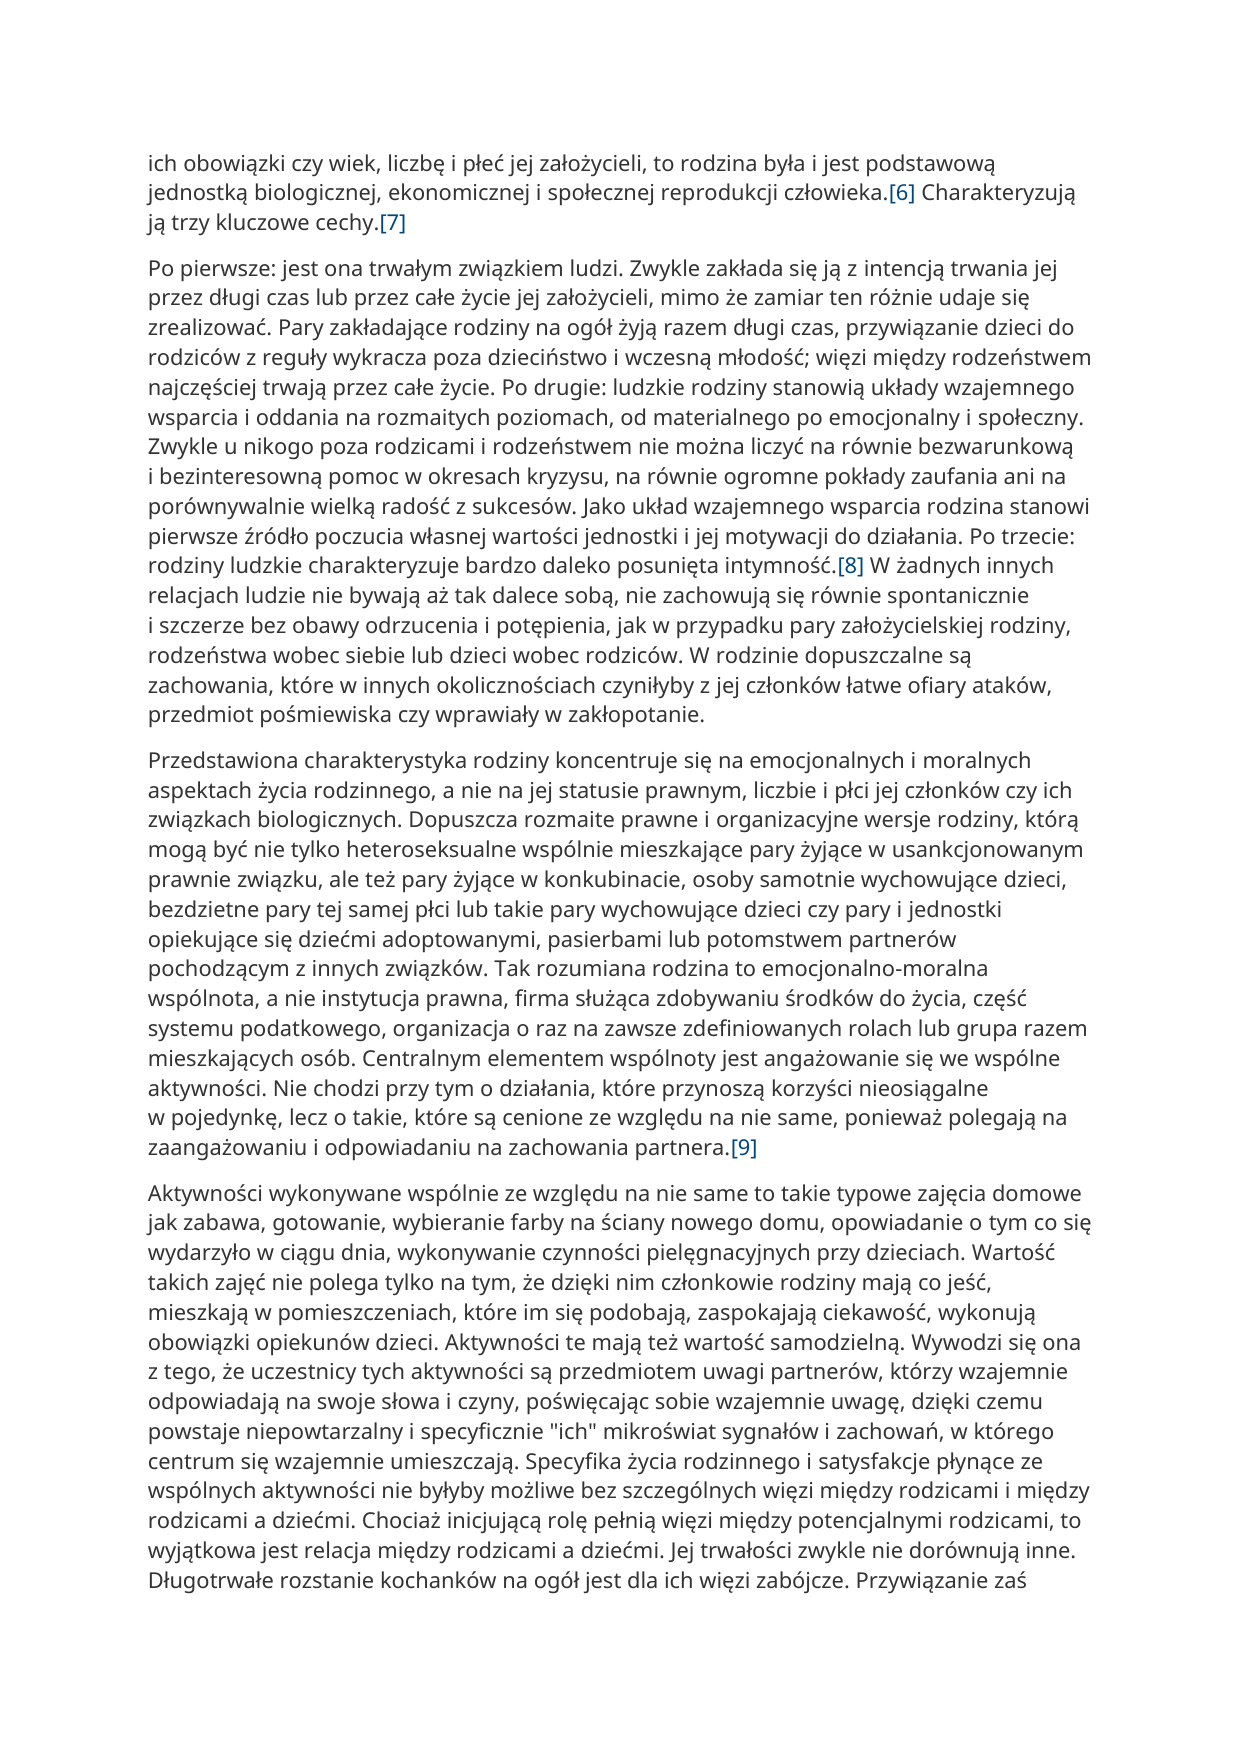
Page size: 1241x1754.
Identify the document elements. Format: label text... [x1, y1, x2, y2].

text Po pierwsze: jest ona trwałym związkiem ludzi. Zwykle zakłada się ją z intencją trwania jej przez długi czas lub przez całe życie jej założycieli, mimo że zamiar ten różnie udaje się zrealizować. Pary zakładające rodziny na ogół żyją razem długi czas, przywiązanie dzieci do rodziców z reguły wykracza poza dzieciństwo i wczesną młodość; więzi między rodzeństwem najczęściej trwają przez całe życie. Po drugie: ludzkie rodziny stanowią układy wzajemnego wsparcia i oddania na rozmaitych poziomach, od materialnego po emocjonalny i społeczny. Zwykle u nikogo poza rodzicami i rodzeństwem nie można liczyć na równie bezwarunkową i bezinteresowną pomoc w okresach kryzysu, na równie ogromne pokłady zaufania ani na porównywalnie wielką radość z sukcesów. Jako układ wzajemnego wsparcia rodzina stanowi pierwsze źródło poczucia własnej wartości jednostki i jej motywacji do działania. Po trzecie: rodziny ludzkie charakteryzuje bardzo daleko posunięta intymność.[8] W żadnych innych relacjach ludzie nie bywają aż tak dalece sobą, nie zachowują się równie spontanicznie i szczerze bez obawy odrzucenia i potępienia, jak w przypadku pary założycielskiej rodziny, rodzeństwa wobec siebie lub dzieci wobec rodziców. W rodzinie dopuszczalne są zachowania, które w innych okolicznościach czyniłyby z jej członków łatwe ofiary ataków, przedmiot pośmiewiska czy wprawiały w zakłopotanie. [148, 253, 1093, 729]
text Przedstawiona charakterystyka rodziny koncentruje się na emocjonalnych i moralnych aspektach życia rodzinnego, a nie na jej statusie prawnym, liczbie i płci jej członków czy ich związkach biologicznych. Dopuszcza rozmaite prawne i organizacyjne wersje rodziny, którą mogą być nie tylko heteroseksualne wspólnie mieszkające pary żyjące w usankcjonowanym prawnie związku, ale też pary żyjące w konkubinacie, osoby samotnie wychowujące dzieci, bezdzietne pary tej samej płci lub takie pary wychowujące dzieci czy pary i jednostki opiekujące się dziećmi adoptowanymi, pasierbami lub potomstwem partnerów pochodzącym z innych związków. Tak rozumiana rodzina to emocjonalno-moralna wspólnota, a nie instytucja prawna, firma służąca zdobywaniu środków do życia, część systemu podatkowego, organizacja o raz na zawsze zdefiniowanych rolach lub grupa razem mieszkających osób. Centralnym elementem wspólnoty jest angażowanie się we wspólne aktywności. Nie chodzi przy tym o działania, które przynoszą korzyści nieosiągalne w pojedynkę, lecz o takie, które są cenione ze względu na nie same, ponieważ polegają na zaangażowaniu i odpowiadaniu na zachowania partnera.[9] [148, 745, 1093, 1162]
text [148, 1178, 1093, 1595]
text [148, 148, 1093, 237]
